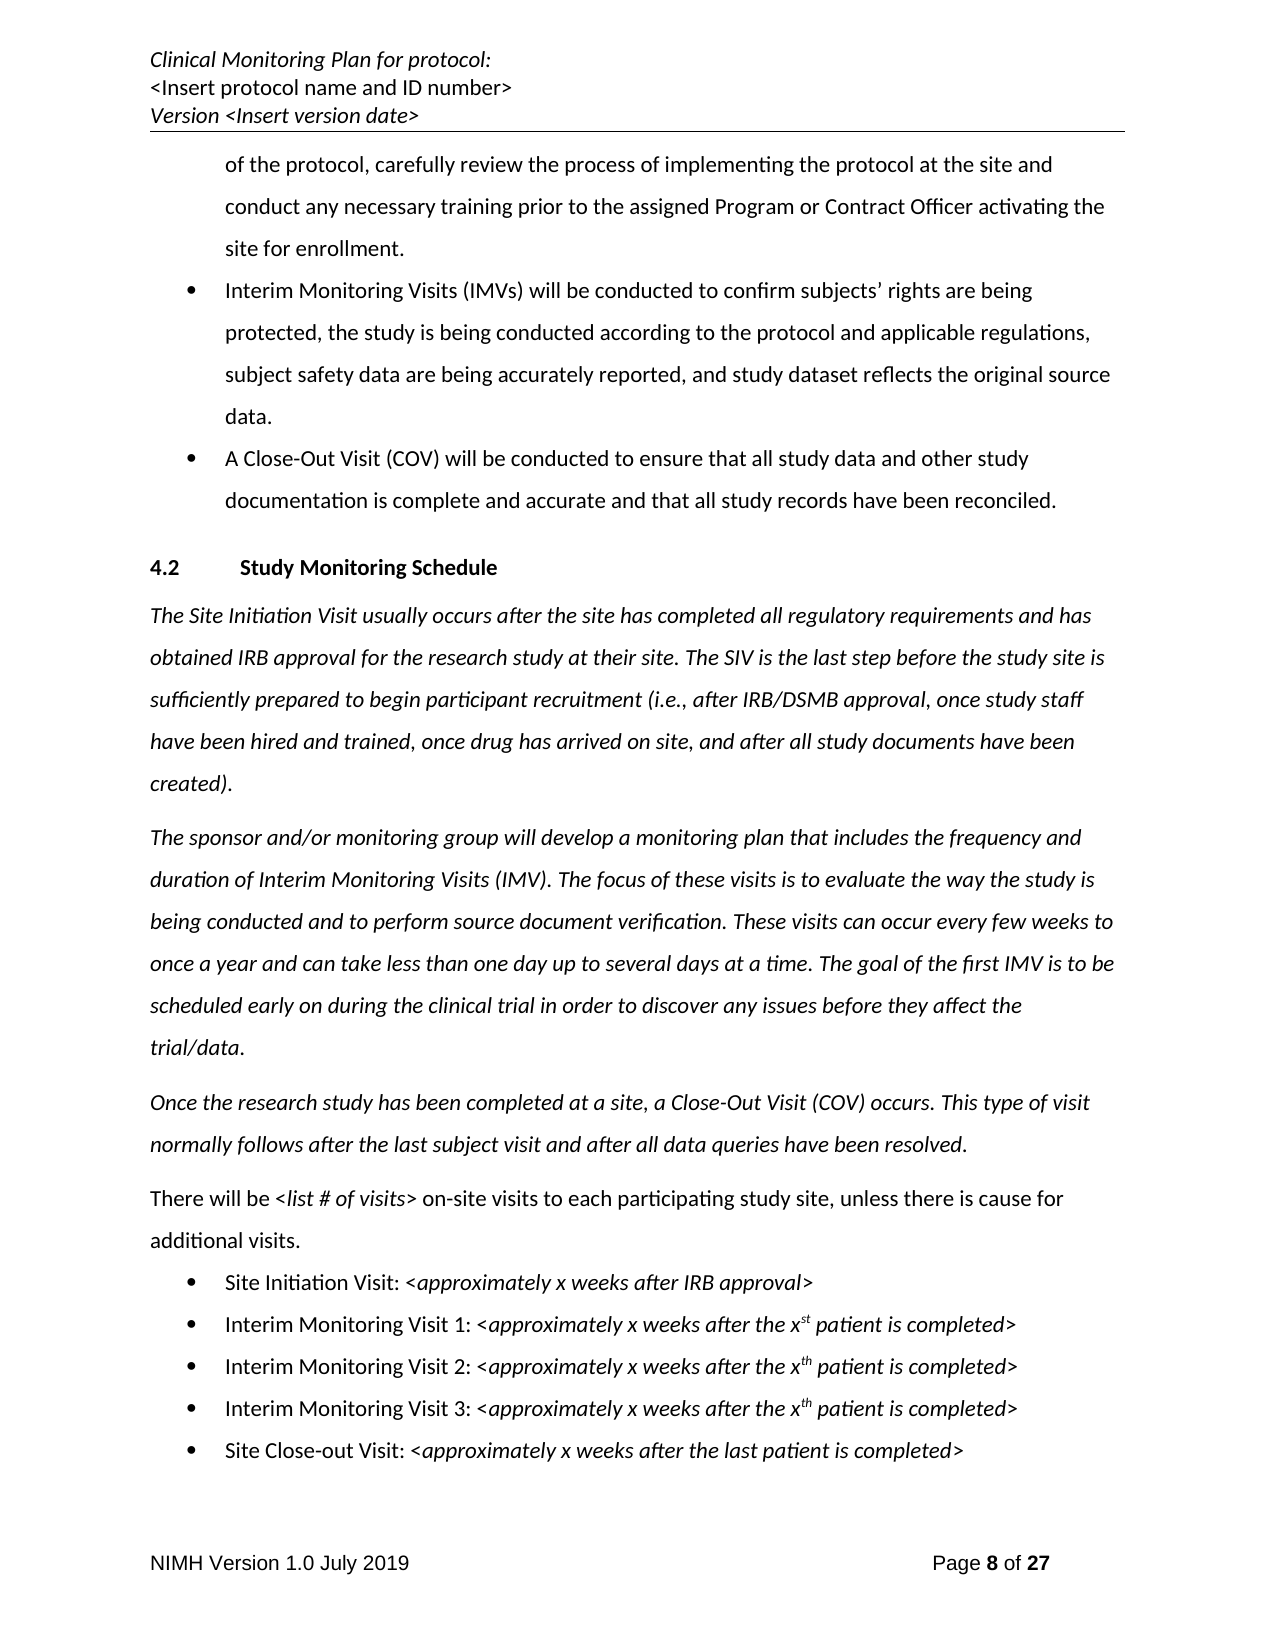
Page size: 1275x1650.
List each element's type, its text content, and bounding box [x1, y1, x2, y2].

list Interim Monitoring Visit 2: <approximately x weeks after the xth patient is completed> [187, 1352, 1125, 1380]
text Once the research study has been completed at a site, a Close-Out Visit (COV) occurs. This type of visit normally follows after the last subject visit and after all data queries have been resolved. [150, 1088, 1125, 1158]
list Site Initiation Visit: <approximately x weeks after IRB approval> [187, 1268, 1125, 1296]
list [187, 150, 1125, 262]
list Interim Monitoring Visits (IMVs) will be conducted to confirm subjects’ rights are being protected, the study is being conducted according to the protocol and applicable regulations, subject safety data are being accurately reported, and study dataset reflects the original source data. [187, 276, 1125, 430]
text The Site Initiation Visit usually occurs after the site has completed all regulatory requirements and has obtained IRB approval for the research study at their site. The SIV is the last step before the study site is sufficiently prepared to begin participant recruitment (i.e., after IRB/DSMB approval, once study staff have been hired and trained, once drug has arrived on site, and after all study documents have been created). [150, 601, 1125, 797]
text There will be <list # of visits> on-site visits to each participating study site, unless there is cause for additional visits. [150, 1184, 1125, 1254]
list Interim Monitoring Visit 3: <approximately x weeks after the xth patient is completed> [187, 1394, 1125, 1422]
list A Close-Out Visit (COV) will be conducted to ensure that all study data and other study documentation is complete and accurate and that all study records have been reconciled. [187, 444, 1125, 514]
subtitle Study Monitoring Schedule [150, 553, 1125, 581]
list Site Close-out Visit: <approximately x weeks after the last patient is completed> [187, 1436, 1125, 1464]
text The sponsor and/or monitoring group will develop a monitoring plan that includes the frequency and duration of Interim Monitoring Visits (IMV). The focus of these visits is to evaluate the way the study is being conducted and to perform source document verification. These visits can occur every few weeks to once a year and can take less than one day up to several days at a time. The goal of the first IMV is to be scheduled early on during the clinical trial in order to discover any issues before they affect the trial/data. [150, 823, 1125, 1061]
list Interim Monitoring Visit 1: <approximately x weeks after the xst patient is completed> [187, 1310, 1125, 1338]
